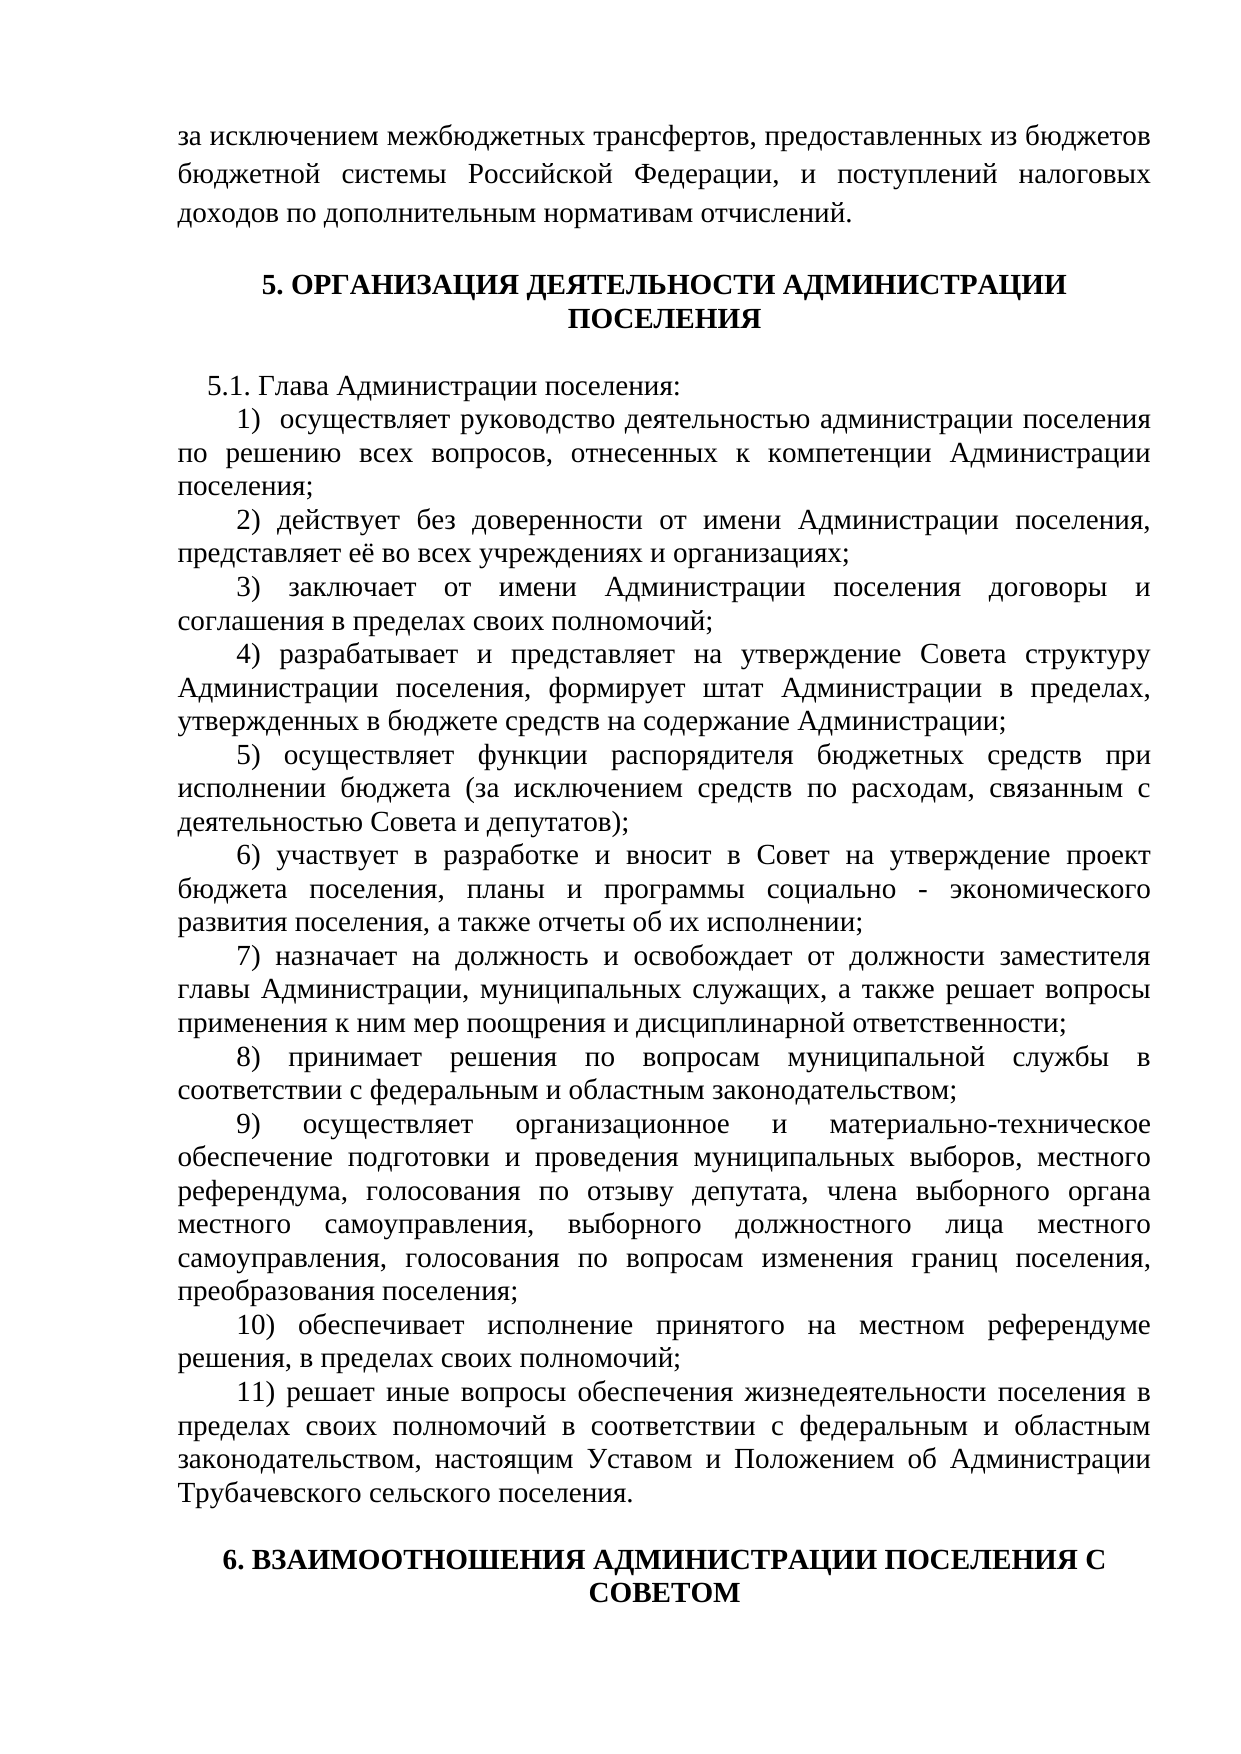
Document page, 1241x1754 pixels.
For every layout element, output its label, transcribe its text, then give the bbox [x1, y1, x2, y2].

text 5.1. Глава Администрации поселения: [177, 599, 1152, 633]
text 7) назначает на должность и освобождает от должности заместителя главы Администрации, муниципальных служащих, а также решает вопросы применения к ним мер поощрения и дисциплинарной ответственности; [177, 1169, 1152, 1270]
text 5. ОРГАНИЗАЦИЯ ДЕЯТЕЛЬНОСТИ АДМИНИСТРАЦИИ ПОСЕЛЕНИЯ [177, 498, 1152, 566]
text 9) осуществляет организационное и материально-техническое обеспечение подготовки и проведения муниципальных выборов, местного референдума, голосования по отзыву депутата, члена выборного органа местного самоуправления, выборного должностного лица местного самоуправления, голосования по вопросам изменения границ поселения, преобразования поселения; [177, 1337, 1152, 1538]
text 10) обеспечивает исполнение принятого на местном референдуме решения, в пределах своих полномочий; [177, 1538, 1152, 1605]
text 2) действует без доверенности от имени Администрации поселения, представляет её во всех учреждениях и организациях; [177, 733, 1152, 800]
text 5) осуществляет функции распорядителя бюджетных средств при исполнении бюджета (за исключением средств по расходам, связанным с деятельностью Совета и депутатов); [177, 968, 1152, 1069]
text 6) участвует в разработке и вносит в Совет на утверждение проект бюджета поселения, планы и программы социально - экономического развития поселения, а также отчеты об их исполнении; [177, 1069, 1152, 1169]
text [177, 118, 1152, 460]
text 1) осуществляет руководство деятельностью администрации поселения по решению всех вопросов, отнесенных к компетенции Администрации поселения; [177, 633, 1152, 733]
text 4) разрабатывает и представляет на утверждение Совета структуру Администрации поселения, формирует штат Администрации в пределах, утвержденных в бюджете средств на содержание Администрации; [177, 867, 1152, 968]
text 8) принимает решения по вопросам муниципальной службы в соответствии с федеральным и областным законодательством; [177, 1270, 1152, 1337]
text 3) заключает от имени Администрации поселения договоры и соглашения в пределах своих полномочий; [177, 800, 1152, 867]
